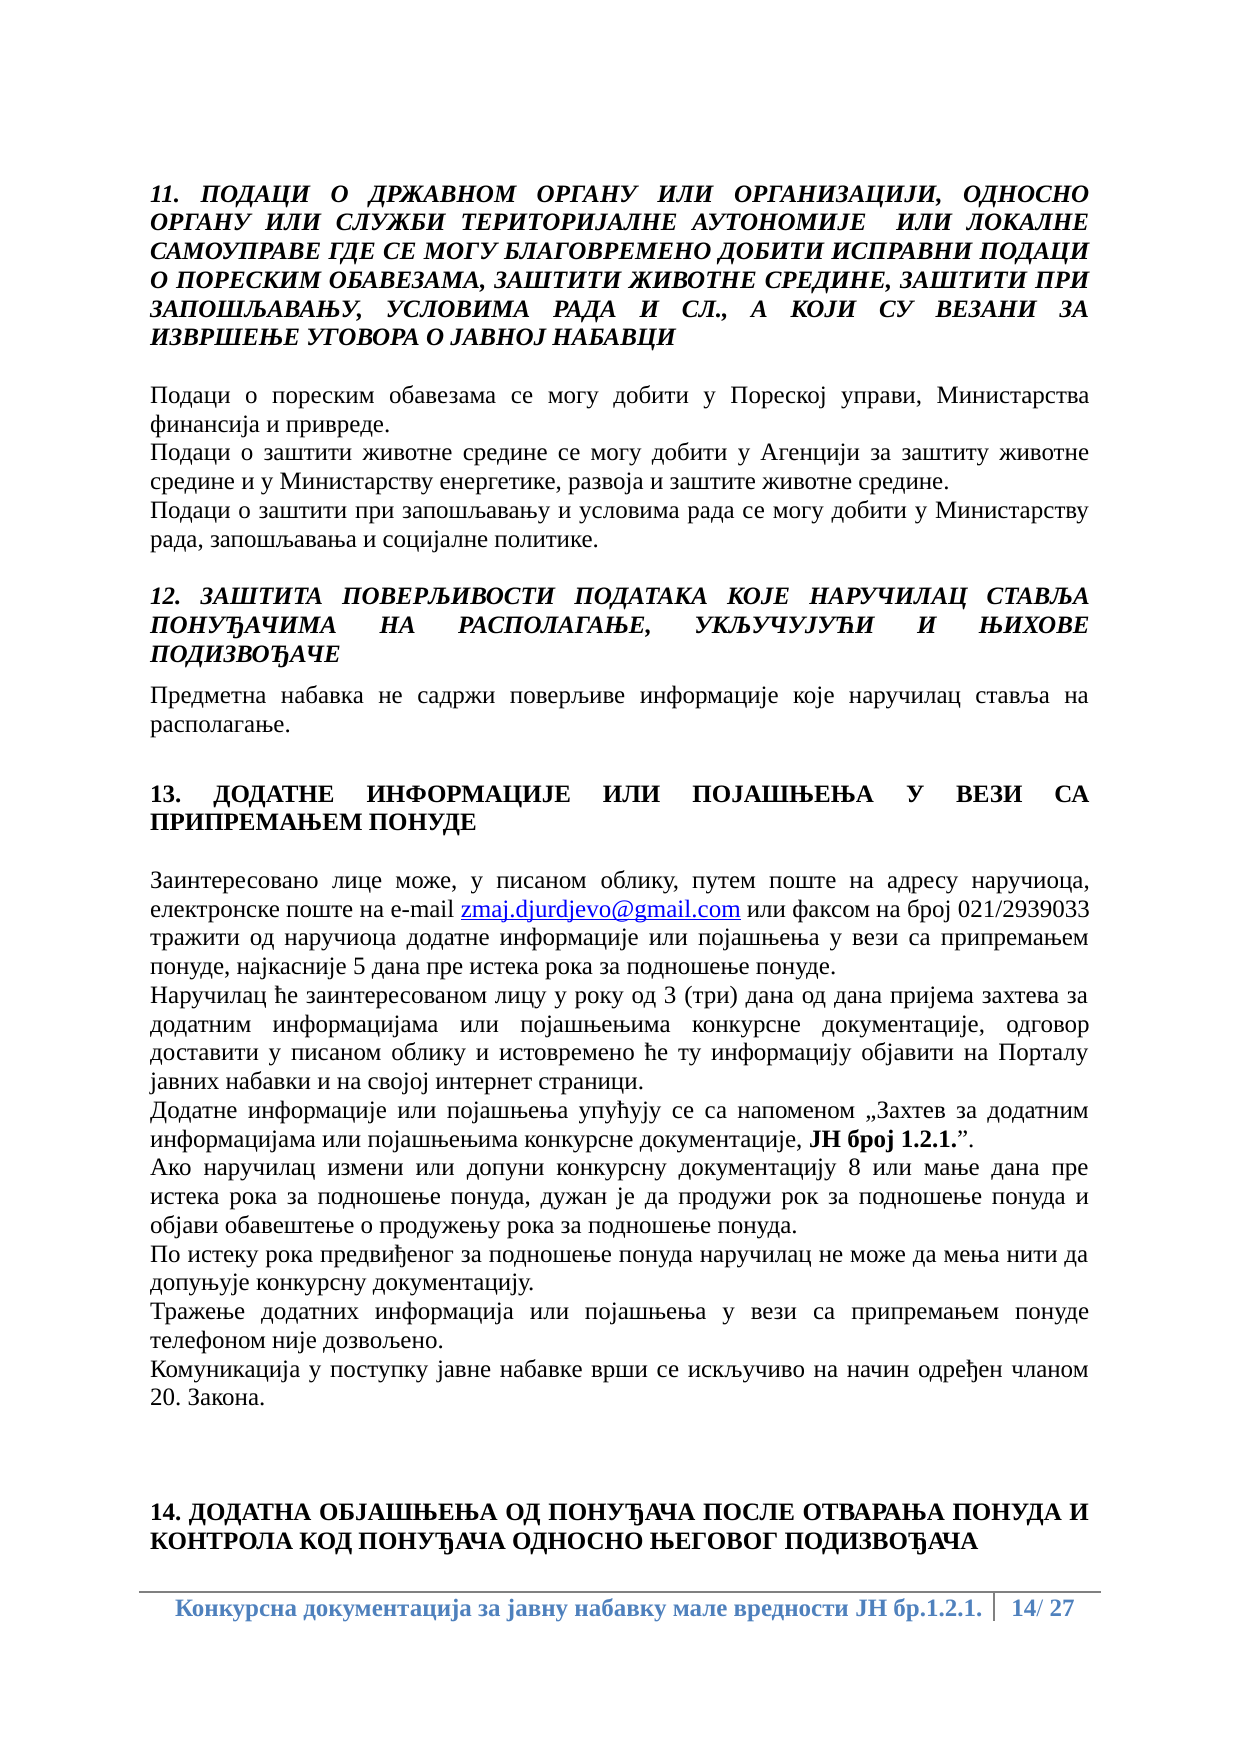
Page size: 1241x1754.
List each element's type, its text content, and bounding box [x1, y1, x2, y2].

text Подаци о заштити при запошљавању и условима рада се могу добити у Министарству рада, запошљавања и социјалне политике. [150, 495, 1090, 552]
text 12. ЗАШТИТА ПОВЕРЉИВОСТИ ПОДАТАКА КОЈЕ НАРУЧИЛАЦ СТАВЉА ПОНУЂАЧИМА НА РАСПОЛАГАЊЕ, УКЉУЧУЈУЋИ И ЊИХОВЕ ПОДИЗВОЂАЧЕ [150, 581, 1090, 667]
text Подаци о заштити животне средине се могу добити у Агенцији за заштиту животне средине и у Министарству енергетике, развоја и заштите животне средине. [150, 437, 1090, 495]
text 13. ДОДАТНЕ ИНФОРМАЦИЈЕ ИЛИ ПОЈАШЊЕЊА У ВЕЗИ СА ПРИПРЕМАЊЕМ ПОНУДЕ [150, 779, 1090, 836]
text Ако наручилац измени или допуни конкурсну документацију 8 или мање дана пре истека рока за подношење понуда, дужан је да продужи рок за подношење понуда и објави обавештење о продужењу рока за подношење понуда. [150, 1152, 1090, 1239]
text Подаци о пореским обавезама се могу добити у Пореској управи, Министарства финансија и привреде. [150, 380, 1090, 437]
text Комуникација у поступку јавне набавке врши се искључиво на начин одређен чланом 20. Закона. [150, 1354, 1090, 1411]
text 14. ДОДАТНА ОБЈАШЊЕЊА ОД ПОНУЂАЧА ПОСЛЕ ОТВАРАЊА ПОНУДА И КОНТРОЛА КОД ПОНУЂАЧА ОДНОСНО ЊЕГОВОГ ПОДИЗВОЂАЧА [150, 1497, 1090, 1555]
text Додатне информације или појашњења упућују се са напоменом „Захтев за додатним информацијама или појашњењима конкурсне документације, ЈН број 1.2.1.”. [150, 1095, 1090, 1152]
text Наручилац ће заинтересованом лицу у року од 3 (три) дана од дана пријема захтева за додатним информацијама или појашњењима конкурсне документације, одговор доставити у писаном облику и истовремено ће ту информацију објавити на Порталу јавних набавки и на својој интернет страници. [150, 980, 1090, 1095]
text По истеку рока предвиђеног за подношење понуда наручилац не може да мења нити да допуњује конкурсну документацију. [150, 1239, 1090, 1296]
text Тражење додатних информација или појашњења у вези са припремањем понуде телефоном није дозвољено. [150, 1296, 1090, 1354]
text 11. ПОДАЦИ О ДРЖАВНОМ ОРГАНУ ИЛИ ОРГАНИЗАЦИЈИ, ОДНОСНО ОРГАНУ ИЛИ СЛУЖБИ ТЕРИТОРИЈАЛНЕ АУТОНОМИЈЕ ИЛИ ЛОКАЛНЕ САМОУПРАВЕ ГДЕ СЕ МОГУ БЛАГОВРЕМЕНО ДОБИТИ ИСПРАВНИ ПОДАЦИ О ПОРЕСКИМ ОБАВЕЗАМА, ЗАШТИТИ ЖИВОТНЕ СРЕДИНЕ, ЗАШТИТИ ПРИ ЗАПОШЉАВАЊУ, УСЛОВИМА РАДА И СЛ., А КОЈИ СУ ВЕЗАНИ ЗА ИЗВРШЕЊЕ УГОВОРА О ЈАВНОЈ НАБАВЦИ [150, 179, 1090, 351]
text Заинтересовано лице може, у писаном облику, путем поште на адресу наручиоца, електронске поште на e-mail zmaj.djurdjevo@gmail.com или факсом на број 021/2939033 тражити од наручиоца додатне информације или појашњења у вези са припремањем понуде, најкасније 5 дана пре истека рока за подношење понуде. [150, 865, 1090, 980]
text Предметна набавка не садржи поверљиве информације које наручилац ставља на располагање. [150, 680, 1090, 737]
